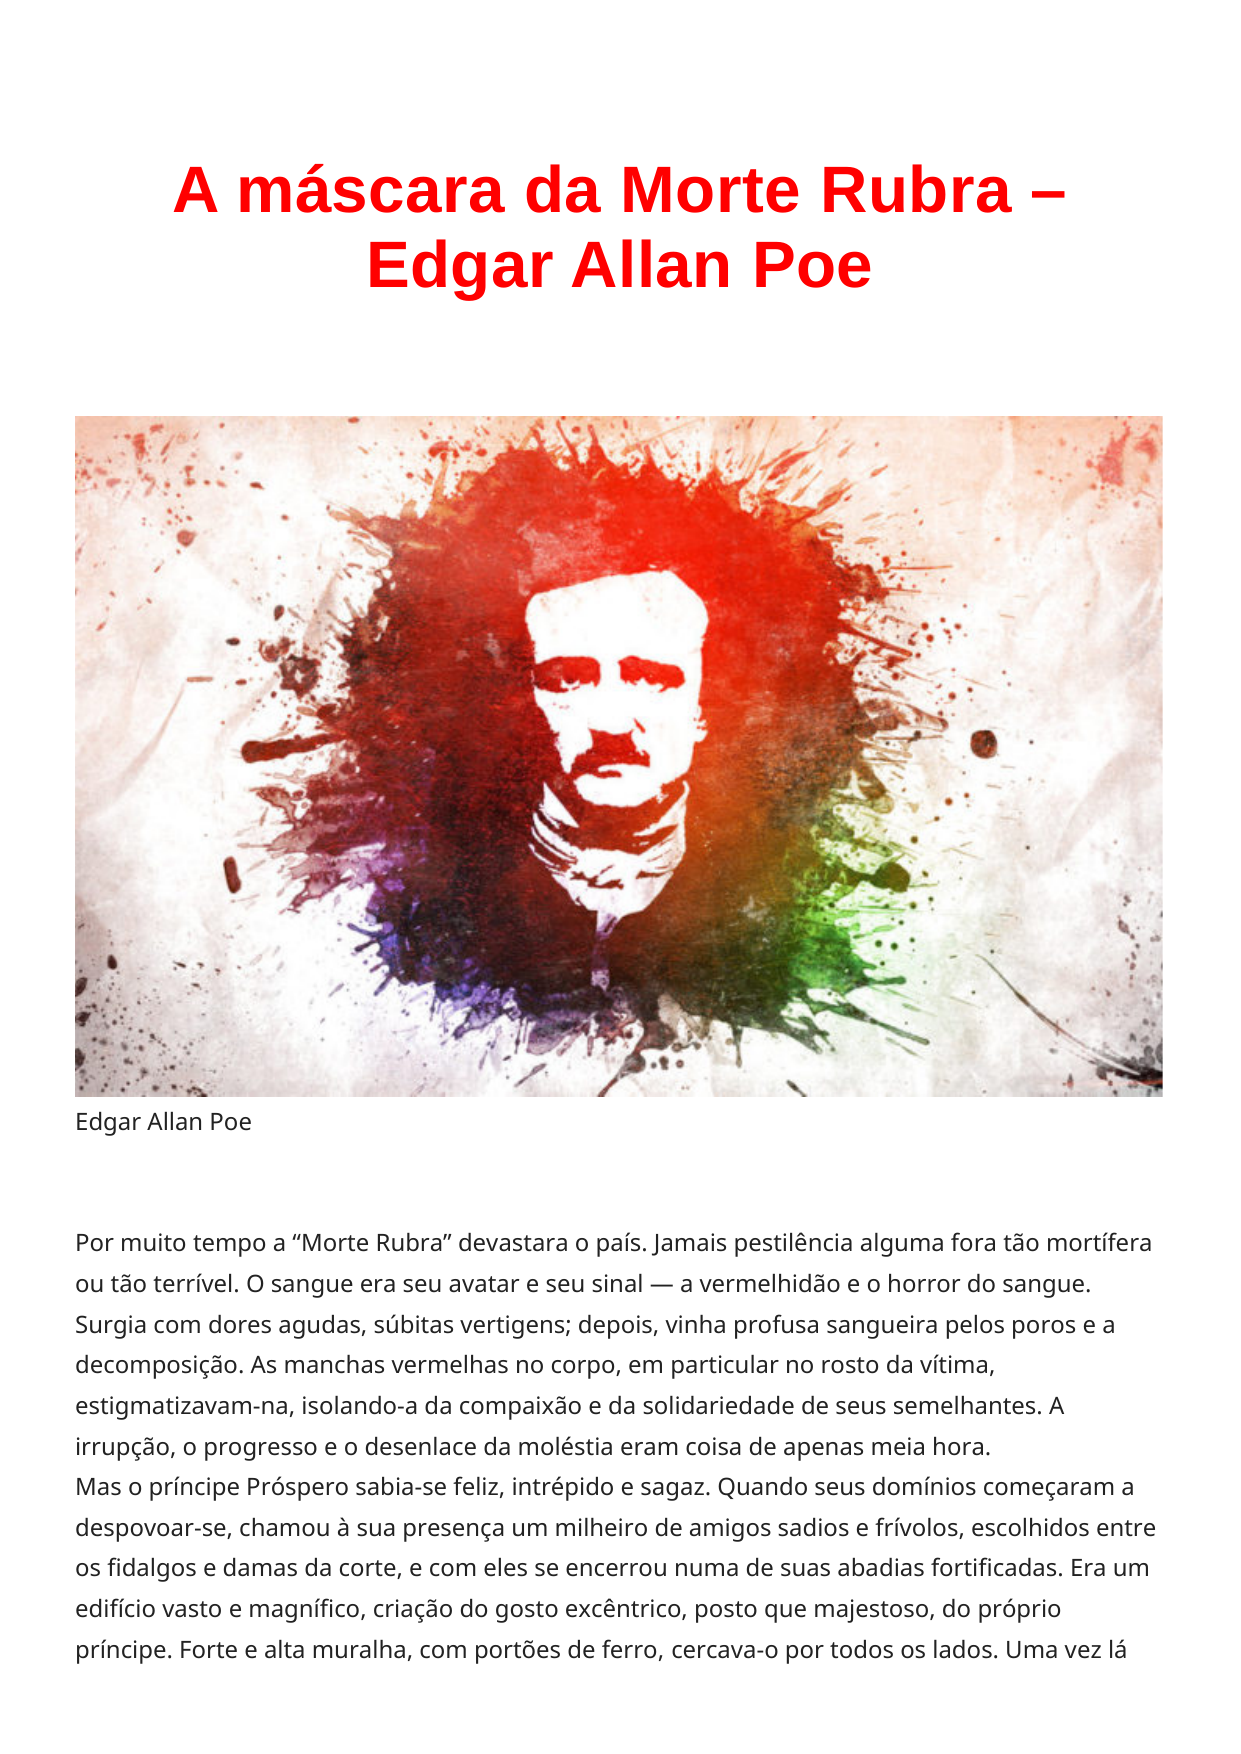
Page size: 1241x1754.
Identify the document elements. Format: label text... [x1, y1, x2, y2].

picture [75, 416, 1163, 1097]
text A máscara da Morte Rubra – Edgar Allan Poe [75, 75, 1165, 302]
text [75, 1218, 1165, 1665]
